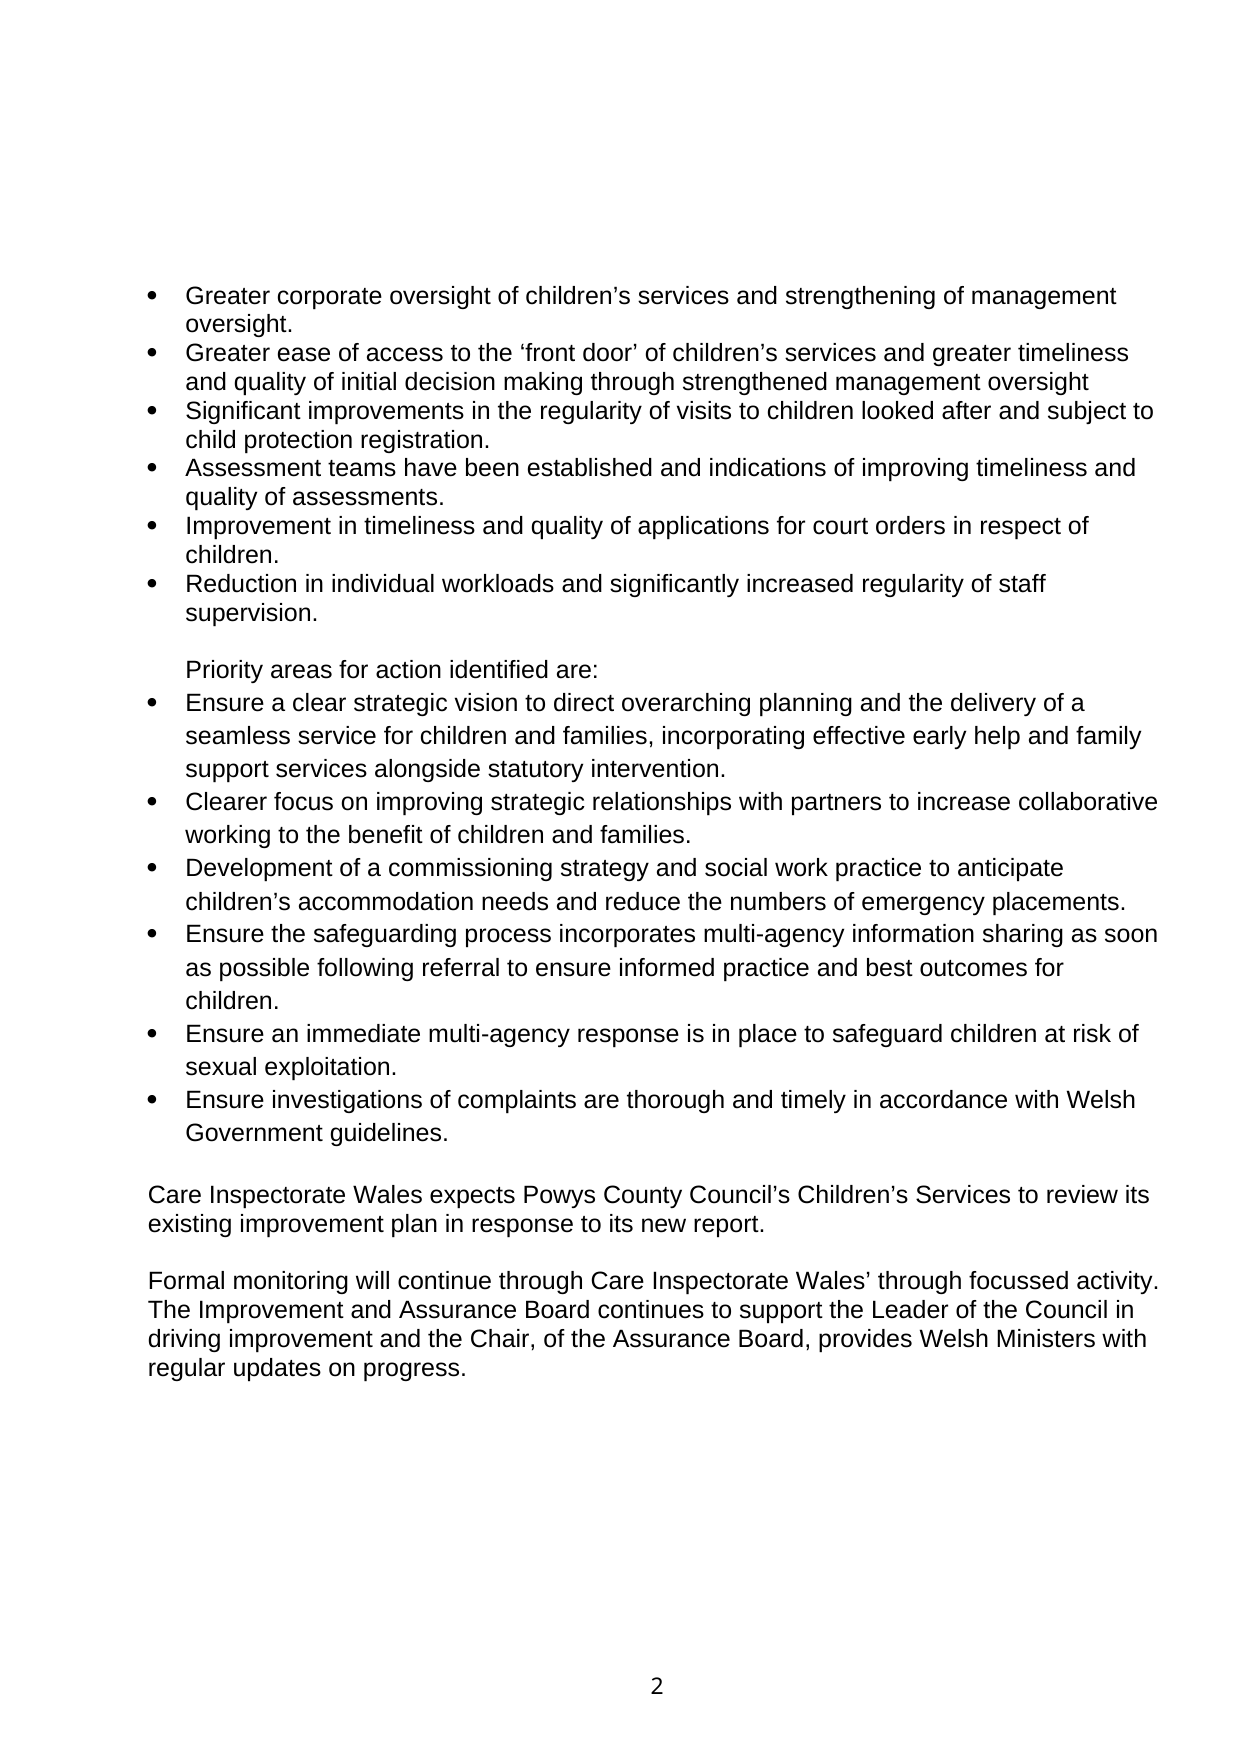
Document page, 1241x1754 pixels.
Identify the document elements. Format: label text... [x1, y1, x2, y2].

list Clearer focus on improving strategic relationships with partners to increase collaborative working to the benefit of children and families. [148, 787, 1166, 849]
list Ensure an immediate multi-agency response is in place to safeguard children at risk of sexual exploitation. [148, 1019, 1166, 1081]
list Improvement in timeliness and quality of applications for court orders in respect of children. [148, 511, 1166, 569]
text Care Inspectorate Wales expects Powys County Council’s Children’s Services to review its existing improvement plan in response to its new report. [148, 1180, 1166, 1238]
list Ensure the safeguarding process incorporates multi-agency information sharing as soon as possible following referral to ensure informed practice and best outcomes for children. [148, 919, 1166, 1014]
list Ensure a clear strategic vision to direct overarching planning and the delivery of a seamless service for children and families, incorporating effective early help and family support services alongside statutory intervention. [148, 688, 1166, 783]
list Ensure investigations of complaints are thorough and timely in accordance with Welsh Government guidelines. [148, 1085, 1166, 1147]
list Development of a commissioning strategy and social work practice to anticipate children’s accommodation needs and reduce the numbers of emergency placements. [148, 853, 1166, 915]
list Priority areas for action identified are: [185, 655, 1166, 684]
list Significant improvements in the regularity of visits to children looked after and subject to child protection registration. [148, 396, 1166, 453]
list Assessment teams have been established and indications of improving timeliness and quality of assessments. [148, 453, 1166, 511]
list Greater corporate oversight of children’s services and strengthening of management oversight. [148, 281, 1166, 338]
list Greater ease of access to the ‘front door’ of children’s services and greater timeliness and quality of initial decision making through strengthened management oversight [148, 338, 1166, 396]
list Reduction in individual workloads and significantly increased regularity of staff supervision. [148, 569, 1166, 655]
text Formal monitoring will continue through Care Inspectorate Wales’ through focussed activity. The Improvement and Assurance Board continues to support the Leader of the Council in driving improvement and the Chair, of the Assurance Board, provides Welsh Ministers with regular updates on progress. [148, 1266, 1166, 1381]
